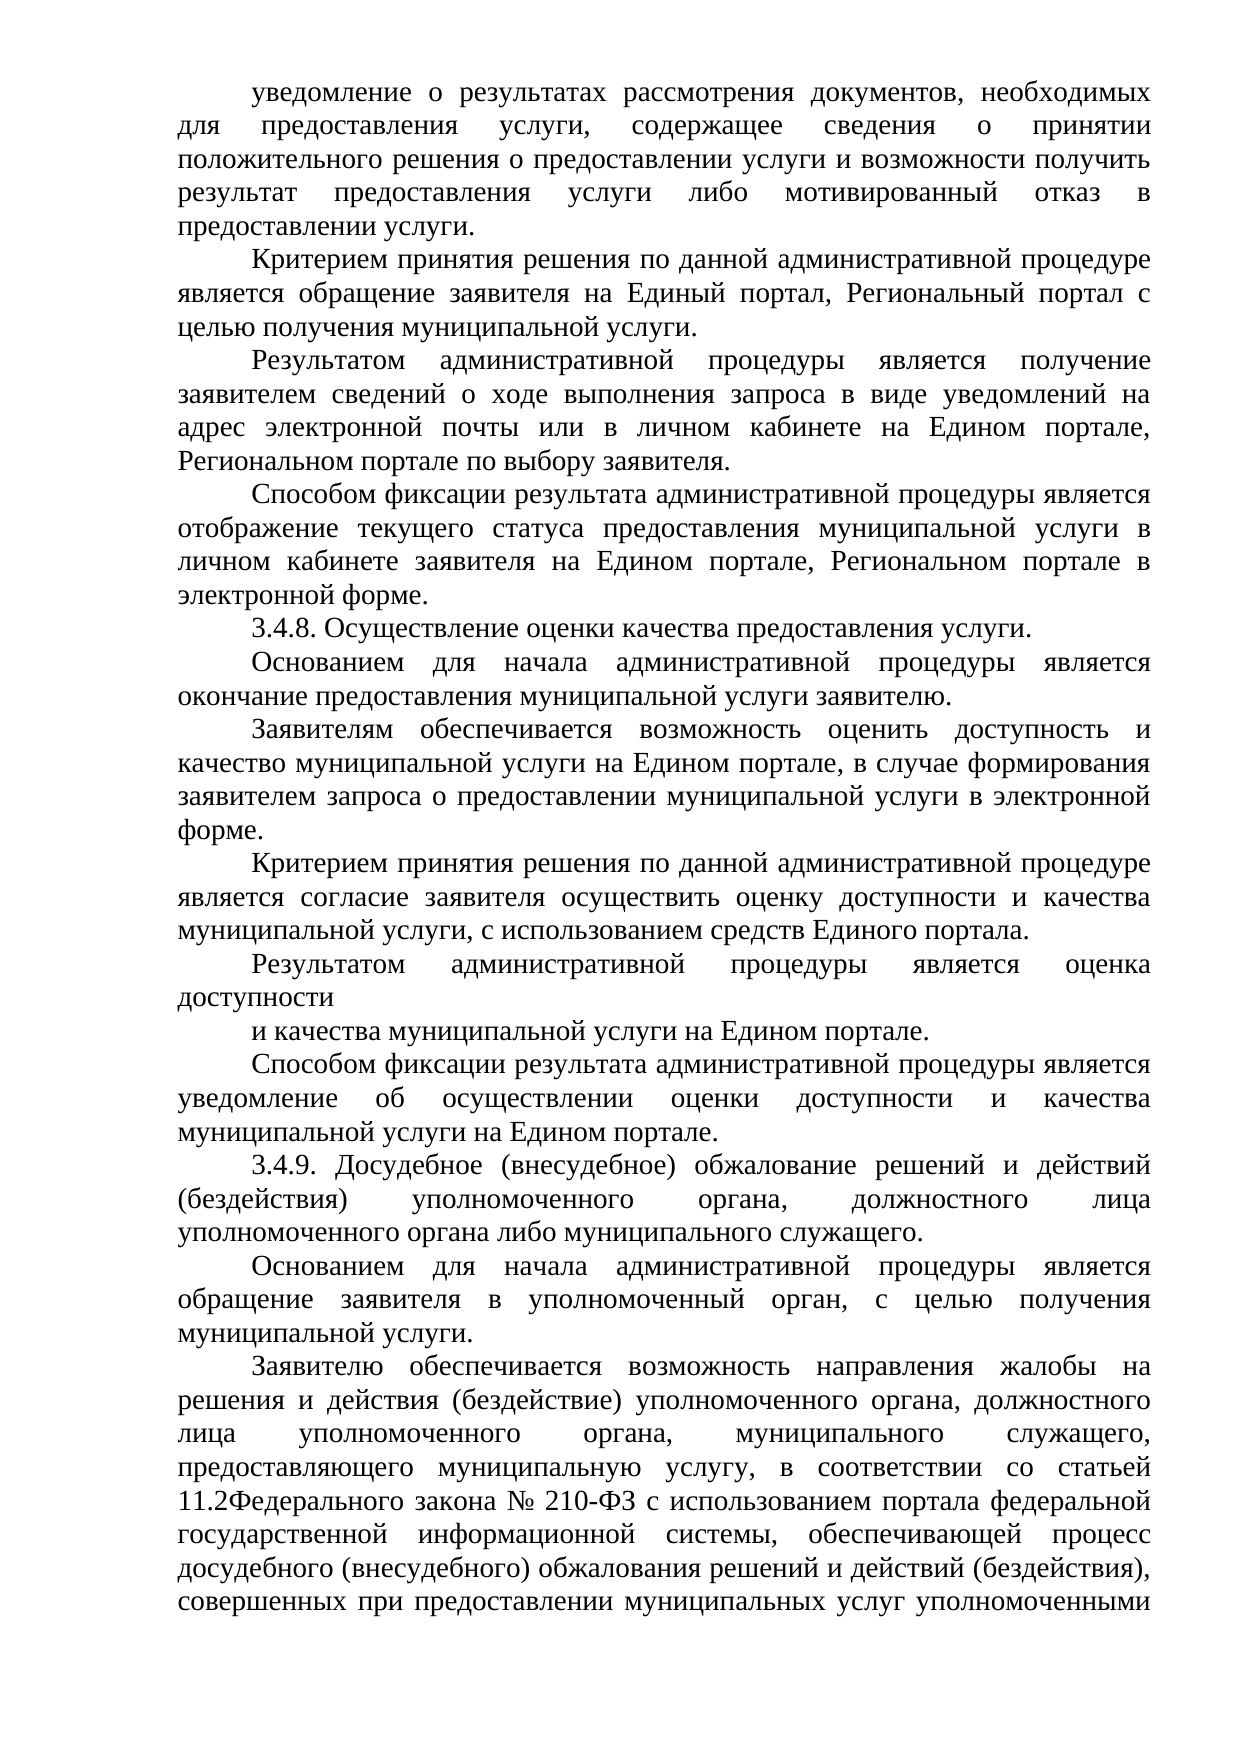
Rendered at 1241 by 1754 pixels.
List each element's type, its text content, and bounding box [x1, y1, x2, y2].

text Заявителям обеспечивается возможность оценить доступность и качество муниципальной услуги на Едином портале, в случае формирования заявителем запроса о предоставлении муниципальной услуги в электронной форме. [177, 711, 1152, 845]
text Результатом административной процедуры является оценка доступности [177, 946, 1152, 1013]
text Результатом административной процедуры является получение заявителем сведений о ходе выполнения запроса в виде уведомлений на адрес электронной почты или в личном кабинете на Едином портале, Региональном портале по выбору заявителя. [177, 342, 1152, 476]
text Основанием для начала административной процедуры является окончание предоставления муниципальной услуги заявителю. [177, 644, 1152, 711]
text Способом фиксации результата административной процедуры является уведомление об осуществлении оценки доступности и качества муниципальной услуги на Едином портале. [177, 1047, 1152, 1147]
text 3.4.8. Осуществление оценки качества предоставления услуги. [177, 611, 1152, 644]
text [177, 1348, 1152, 1617]
text уведомление о результатах рассмотрения документов, необходимых для предоставления услуги, содержащее сведения о принятии положительного решения о предоставлении услуги и возможности получить результат предоставления услуги либо мотивированный отказ в предоставлении услуги. [177, 74, 1152, 242]
text Основанием для начала административной процедуры является обращение заявителя в уполномоченный орган, с целью получения муниципальной услуги. [177, 1248, 1152, 1348]
text Критерием принятия решения по данной административной процедуре является обращение заявителя на Единый портал, Региональный портал с целью получения муниципальной услуги. [177, 242, 1152, 342]
text Критерием принятия решения по данной административной процедуре является согласие заявителя осуществить оценку доступности и качества муниципальной услуги, с использованием средств Единого портала. [177, 845, 1152, 946]
text и качества муниципальной услуги на Едином портале. [177, 1013, 1152, 1047]
text 3.4.9. Досудебное (внесудебное) обжалование решений и действий (бездействия) уполномоченного органа, должностного лица уполномоченного органа либо муниципального служащего. [177, 1147, 1152, 1248]
text Способом фиксации результата административной процедуры является отображение текущего статуса предоставления муниципальной услуги в личном кабинете заявителя на Едином портале, Региональном портале в электронной форме. [177, 476, 1152, 611]
